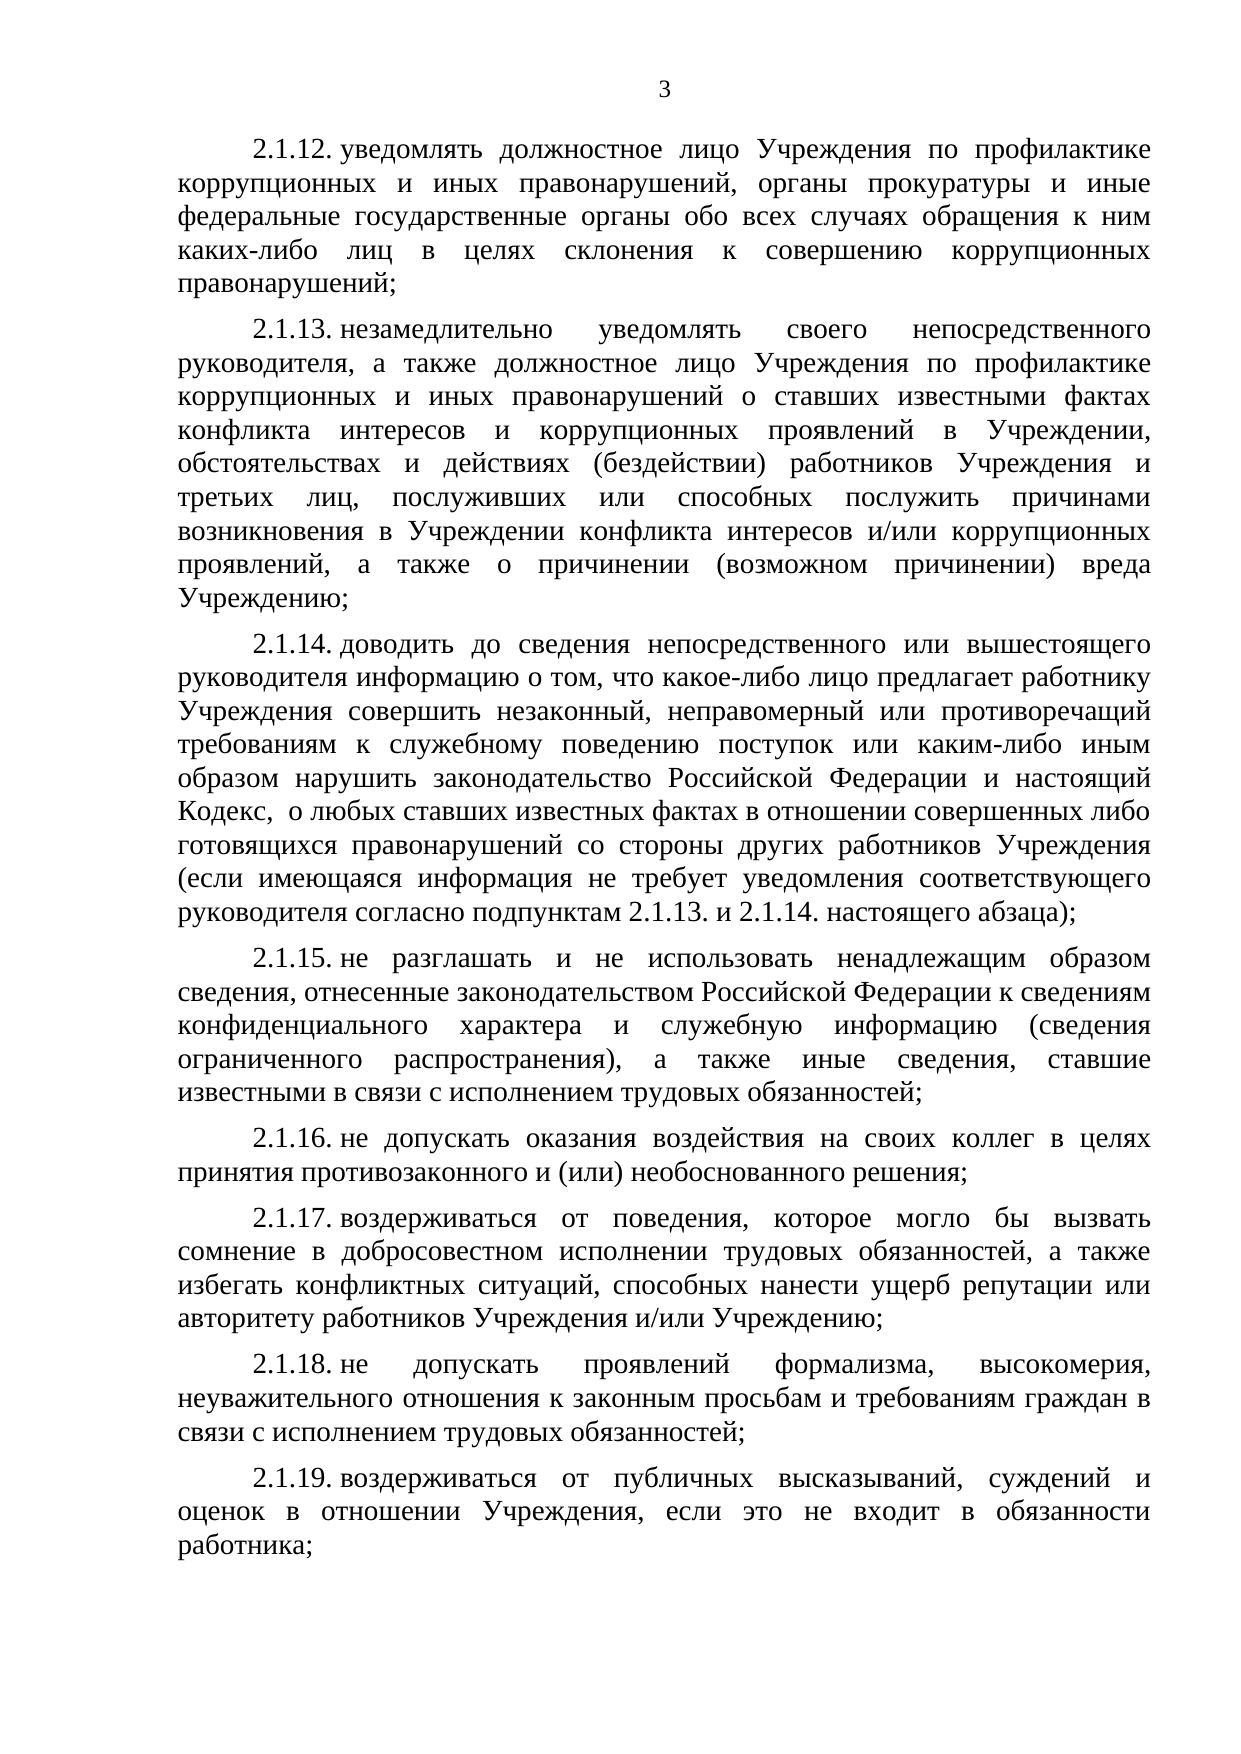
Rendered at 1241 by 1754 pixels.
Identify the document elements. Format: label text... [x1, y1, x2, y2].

text 2.1.16. не допускать оказания воздействия на своих коллег в целях принятия противозаконного и (или) необоснованного решения; [177, 1120, 1152, 1187]
text 2.1.15. не разглашать и не использовать ненадлежащим образом сведения, отнесенные законодательством Российской Федерации к сведениям конфиденциального характера и служебную информацию (сведения ограниченного распространения), а также иные сведения, ставшие известными в связи с исполнением трудовых обязанностей; [177, 940, 1152, 1108]
text 2.1.13. незамедлительно уведомлять своего непосредственного руководителя, а также должностное лицо Учреждения по профилактике коррупционных и иных правонарушений о ставших известными фактах конфликта интересов и коррупционных проявлений в Учреждении, обстоятельствах и действиях (бездействии) работников Учреждения и третьих лиц, послуживших или способных послужить причинами возникновения в Учреждении конфликта интересов и/или коррупционных проявлений, а также о причинении (возможном причинении) вреда Учреждению; [177, 311, 1152, 613]
text 2.1.12. уведомлять должностное лицо Учреждения по профилактике коррупционных и иных правонарушений, органы прокуратуры и иные федеральные государственные органы обо всех случаях обращения к ним каких-либо лиц в целях склонения к совершению коррупционных правонарушений; [177, 131, 1152, 299]
text 2.1.19. воздерживаться от публичных высказываний, суждений и оценок в отношении Учреждения, если это не входит в обязанности работника; [177, 1460, 1152, 1560]
text 2.1.14. доводить до сведения непосредственного или вышестоящего руководителя информацию о том, что какое-либо лицо предлагает работнику Учреждения совершить незаконный, неправомерный или противоречащий требованиям к служебному поведению поступок или каким-либо иным образом нарушить законодательство Российской Федерации и настоящий Кодекс, о любых ставших известных фактах в отношении совершенных либо готовящихся правонарушений со стороны других работников Учреждения (если имеющаяся информация не требует уведомления соответствующего руководителя согласно подпунктам 2.1.13. и 2.1.14. настоящего абзаца); [177, 626, 1152, 928]
text 2.1.18. не допускать проявлений формализма, высокомерия, неуважительного отношения к законным просьбам и требованиям граждан в связи с исполнением трудовых обязанностей; [177, 1347, 1152, 1447]
text 2.1.17. воздерживаться от поведения, которое могло бы вызвать сомнение в добросовестном исполнении трудовых обязанностей, а также избегать конфликтных ситуаций, способных нанести ущерб репутации или авторитету работников Учреждения и/или Учреждению; [177, 1200, 1152, 1334]
